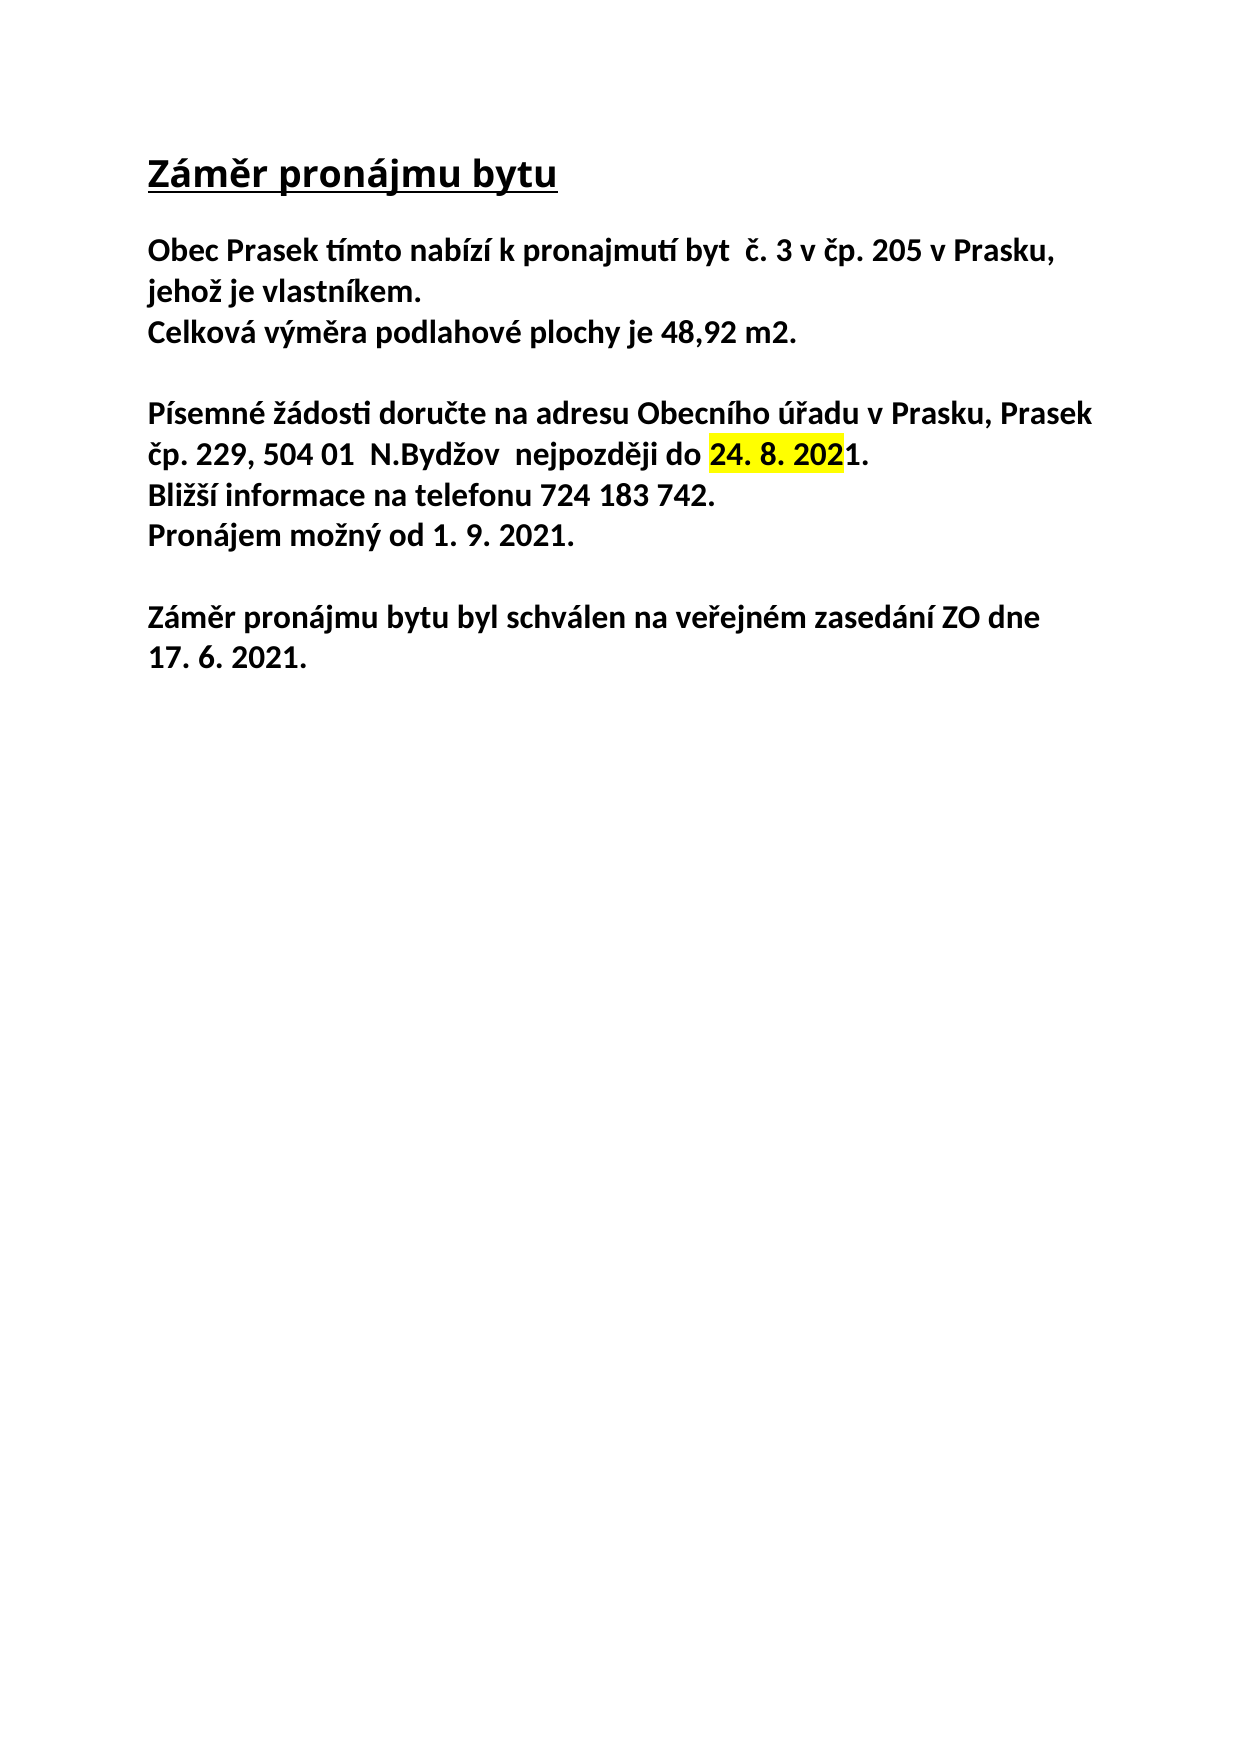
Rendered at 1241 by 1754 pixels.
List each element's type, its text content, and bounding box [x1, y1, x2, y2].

text Pronájem možný od 1. 9. 2021. [148, 514, 1093, 555]
text Bližší informace na telefonu 724 183 742. [148, 473, 1093, 514]
text Celková výměra podlahové plochy je 48,92 m2. [148, 311, 1093, 351]
text Záměr pronájmu bytu byl schválen na veřejném zasedání ZO dne [148, 596, 1093, 636]
text Písemné žádosti doručte na adresu Obecního úřadu v Prasku, Prasek čp. 229, 504 01 N.Bydžov nejpozději do 24. 8. 2021. [148, 392, 1093, 473]
text 17. 6. 2021. [148, 636, 1093, 677]
text Obec Prasek tímto nabízí k pronajmutí byt č. 3 v čp. 205 v Prasku, jehož je vlastníkem. [148, 229, 1093, 311]
text Záměr pronájmu bytu [148, 148, 1093, 199]
